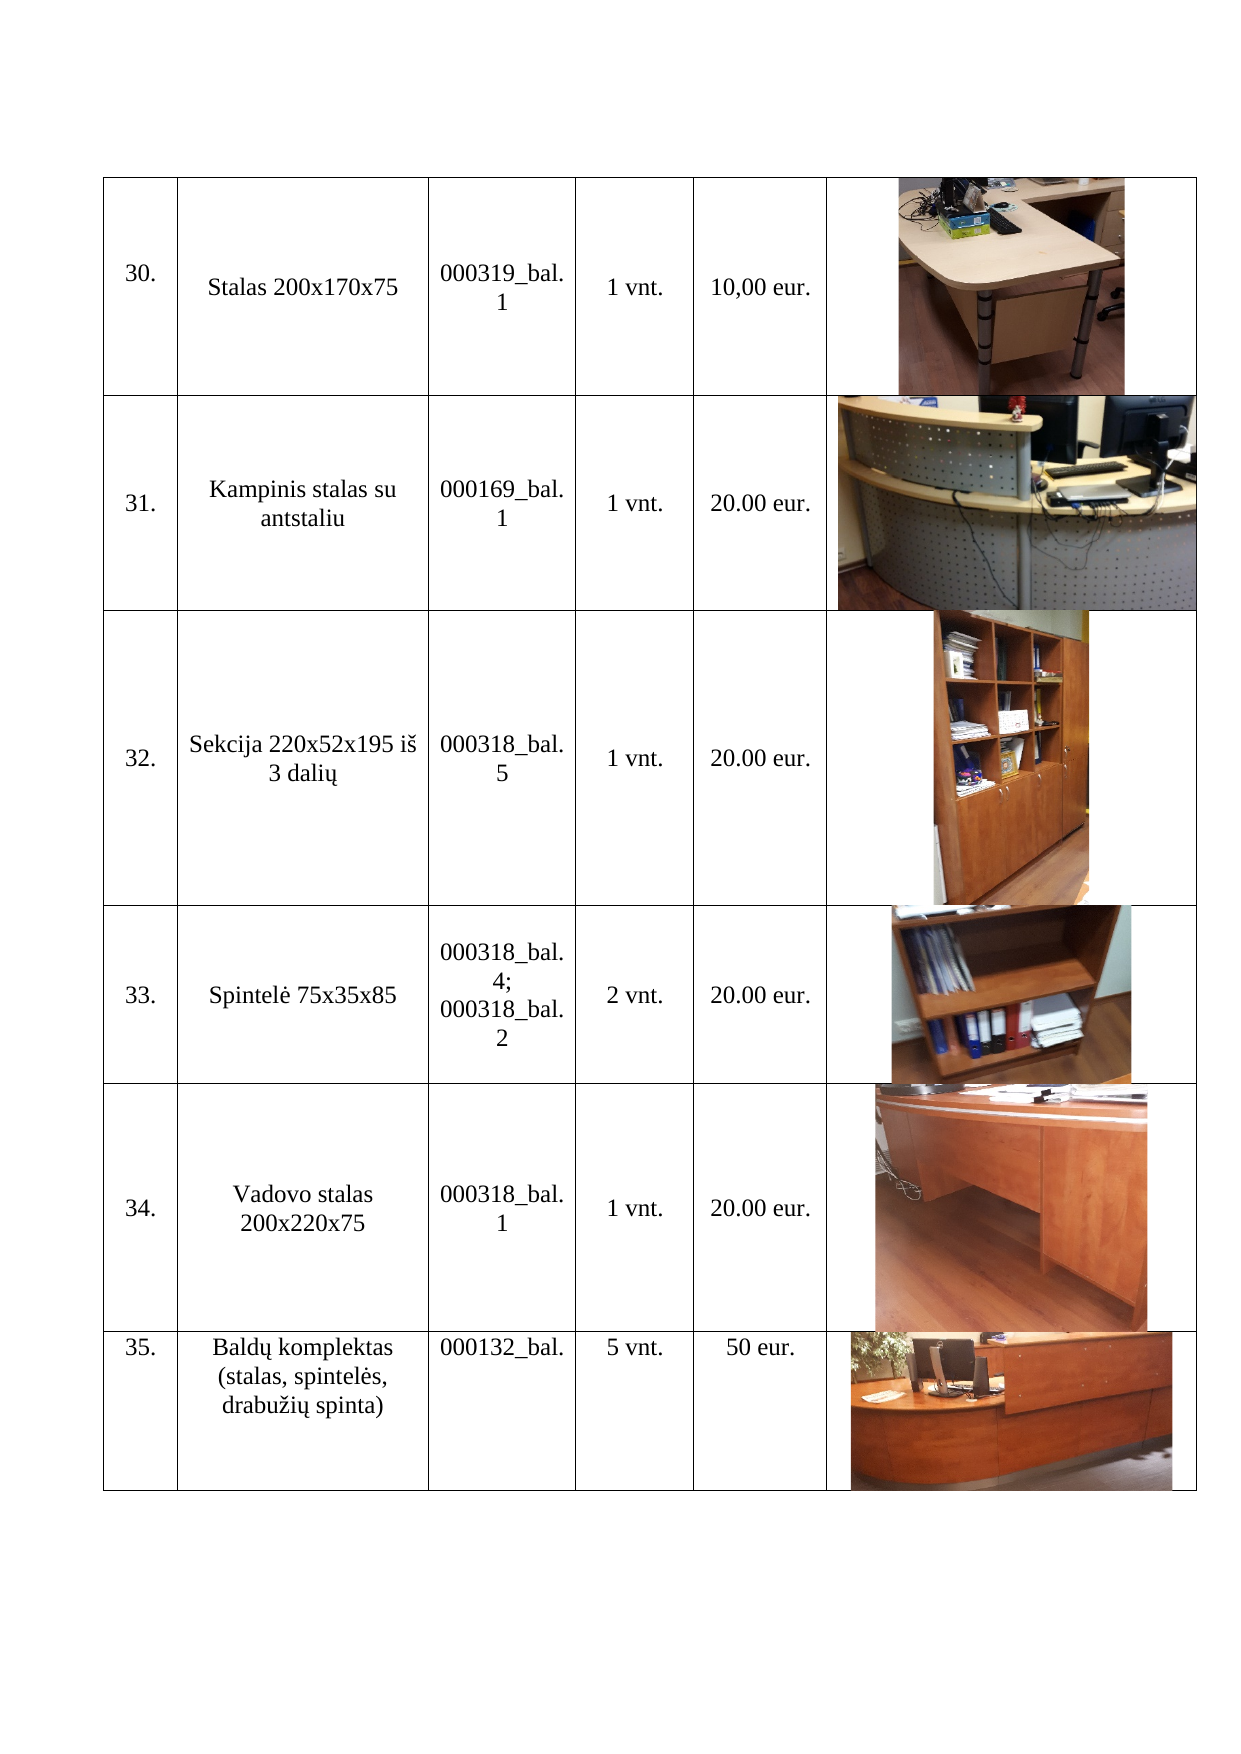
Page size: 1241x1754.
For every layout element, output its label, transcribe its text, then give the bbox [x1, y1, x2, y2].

table_cell 20.00 eur. [694, 396, 826, 610]
table_cell [827, 1332, 850, 1490]
table_cell 000318_bal.4; 000318_bal.2 [429, 906, 575, 1083]
table_cell 33. [104, 906, 177, 1083]
table_cell [827, 906, 891, 1083]
table_cell 30. [104, 178, 177, 395]
table_cell 20.00 eur. [694, 1084, 826, 1331]
table_cell [827, 396, 838, 610]
table_cell Spintelė 75x35x85 [178, 906, 428, 1083]
table_cell [1125, 178, 1196, 395]
table_cell 000318_bal.5 [429, 611, 575, 905]
table_cell 50 eur. [694, 1332, 826, 1490]
table_cell 000132_bal. [429, 1332, 575, 1490]
table_cell 000319_bal.1 [429, 178, 575, 395]
table_cell [827, 611, 933, 905]
table_cell 10,00 eur. [694, 178, 826, 395]
table_cell [1173, 1332, 1196, 1490]
table_cell 20.00 eur. [694, 906, 826, 1083]
table_cell 1 vnt. [576, 396, 693, 610]
table_cell 20.00 eur. [694, 611, 826, 905]
table_cell 1 vnt. [576, 178, 693, 395]
table_cell 1 vnt. [576, 611, 693, 905]
table_cell 000318_bal.1 [429, 1084, 575, 1331]
table_cell [1132, 906, 1196, 1083]
table_cell 000169_bal.1 [429, 396, 575, 610]
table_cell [178, 1332, 428, 1490]
table_cell [827, 1084, 875, 1331]
picture [838, 396, 1197, 1491]
table_cell Vadovo stalas 200x220x75 [178, 1084, 428, 1331]
table_cell 32. [104, 611, 177, 905]
table_cell 1 vnt. [576, 1084, 693, 1331]
table_cell 35. [104, 1332, 177, 1490]
table_cell [1090, 611, 1196, 905]
table_cell [827, 178, 898, 395]
picture [898, 178, 1125, 395]
table_cell Stalas 200x170x75 [178, 178, 428, 395]
table_cell 5 vnt. [576, 1332, 693, 1490]
table_cell Sekcija 220x52x195 iš 3 dalių [178, 611, 428, 905]
table_cell 2 vnt. [576, 906, 693, 1083]
table_cell 34. [104, 1084, 177, 1331]
table_cell [1148, 1084, 1196, 1331]
table_cell Kampinis stalas su antstaliu [178, 396, 428, 610]
table_cell 31. [104, 396, 177, 610]
